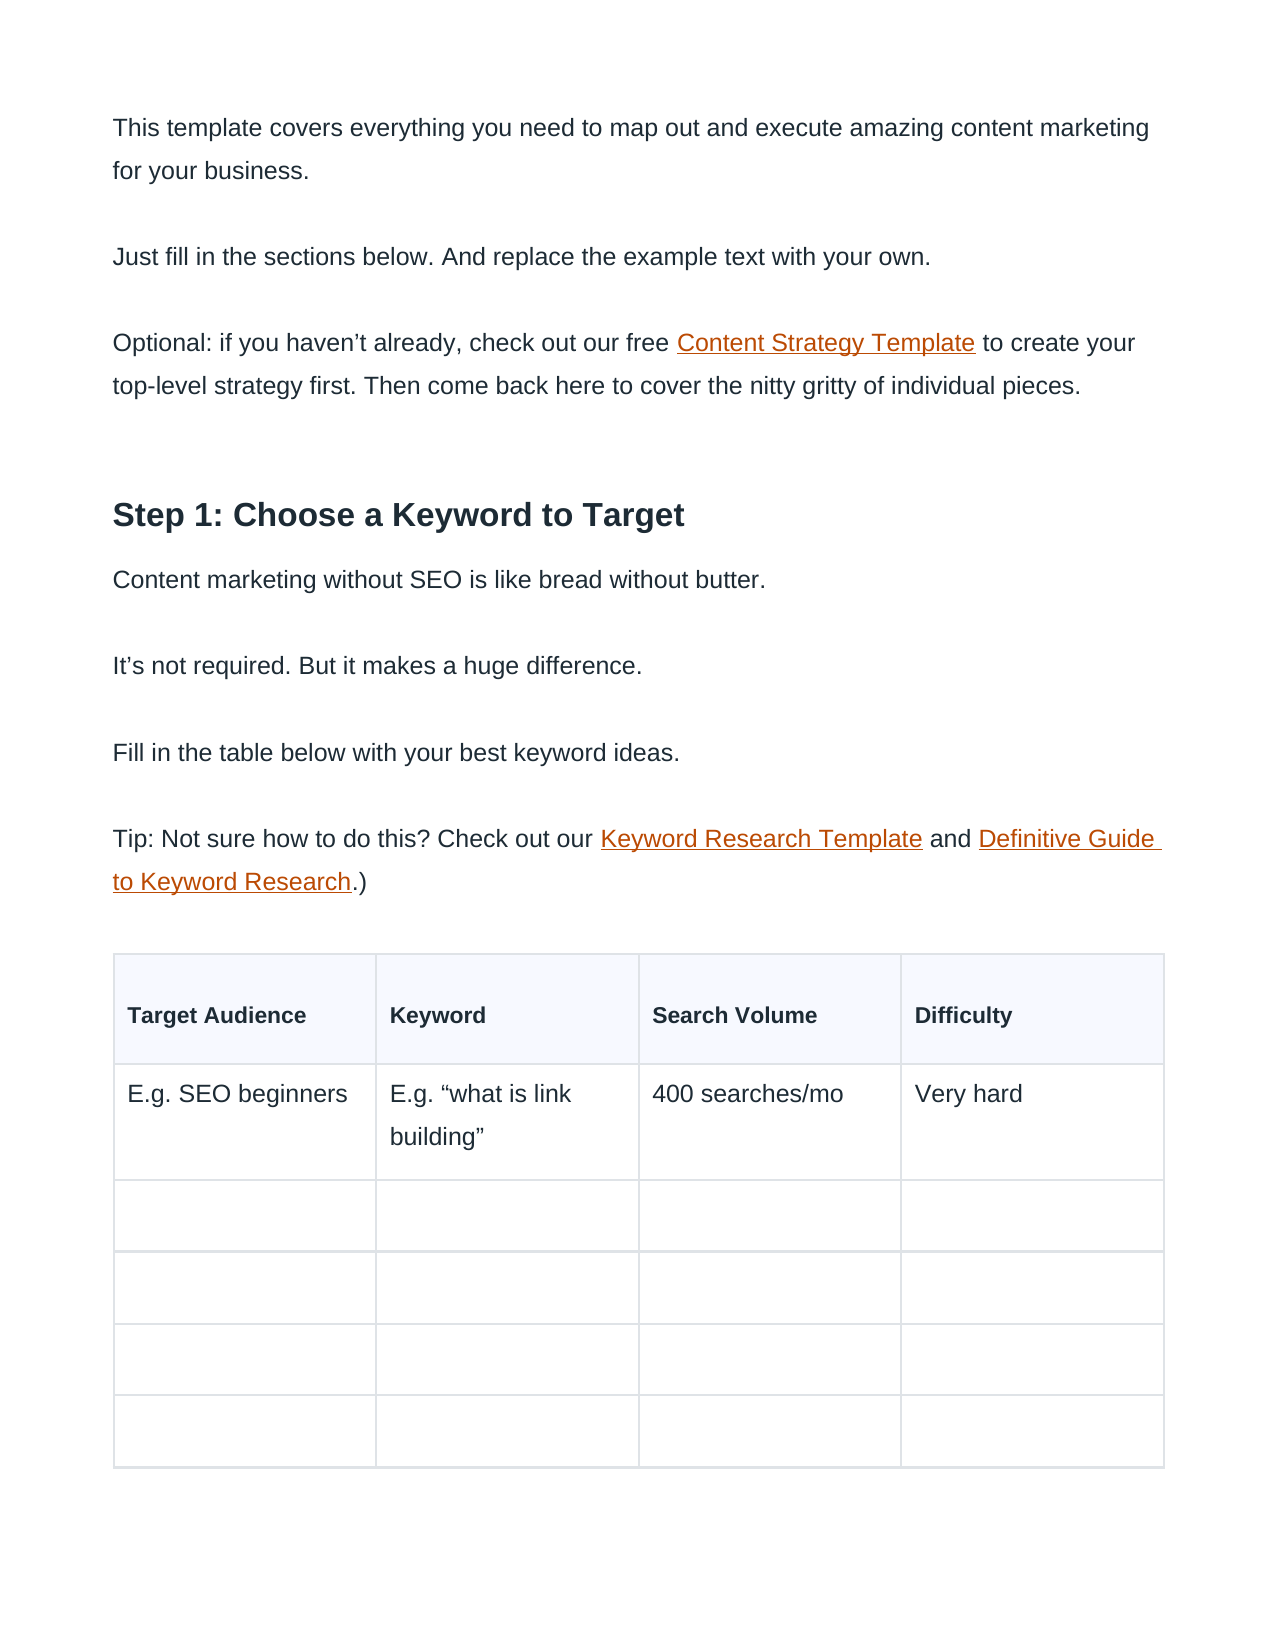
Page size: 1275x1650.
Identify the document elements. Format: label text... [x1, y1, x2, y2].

table_cell [115, 1396, 375, 1466]
table_header Target Audience [115, 955, 375, 1063]
table_cell [902, 1325, 1163, 1394]
table_cell E.g. “what is link building” [377, 1065, 638, 1178]
table_cell [640, 1253, 900, 1322]
text It’s not required. But it makes a huge difference. [112, 651, 1162, 680]
text Just fill in the sections below. And replace the example text with your own. [112, 242, 1162, 271]
table_header Keyword [377, 955, 638, 1063]
table_cell [377, 1396, 638, 1466]
table_header Difficulty [902, 955, 1163, 1063]
table_cell [640, 1325, 900, 1394]
subtitle Step 1: Choose a Keyword to Target [112, 495, 1162, 533]
text Content marketing without SEO is like bread without butter. [112, 565, 1162, 594]
text This template covers everything you need to map out and execute amazing content marketing for your business. [112, 112, 1162, 184]
table_cell [115, 1325, 375, 1394]
text Optional: if you haven’t already, check out our free Content Strategy Template to create your top-level strategy first. Then come back here to cover the nitty gritty of individual pieces. [112, 328, 1162, 400]
table_cell [902, 1396, 1163, 1466]
table_cell [640, 1181, 900, 1250]
text Fill in the table below with your best keyword ideas. [112, 738, 1162, 766]
table_cell [377, 1325, 638, 1394]
table_cell [377, 1253, 638, 1322]
table_cell 400 searches/mo [640, 1065, 900, 1178]
table_cell [902, 1181, 1163, 1250]
table_cell E.g. SEO beginners [115, 1065, 375, 1178]
table_cell [640, 1396, 900, 1466]
table_cell [902, 1253, 1163, 1322]
table_cell [377, 1181, 638, 1250]
table_header Search Volume [640, 955, 900, 1063]
table_cell [115, 1253, 375, 1322]
text Tip: Not sure how to do this? Check out our Keyword Research Template and Definitive Guide to Keyword Research.) [112, 824, 1162, 896]
table_cell [115, 1181, 375, 1250]
table_cell Very hard [902, 1065, 1163, 1178]
